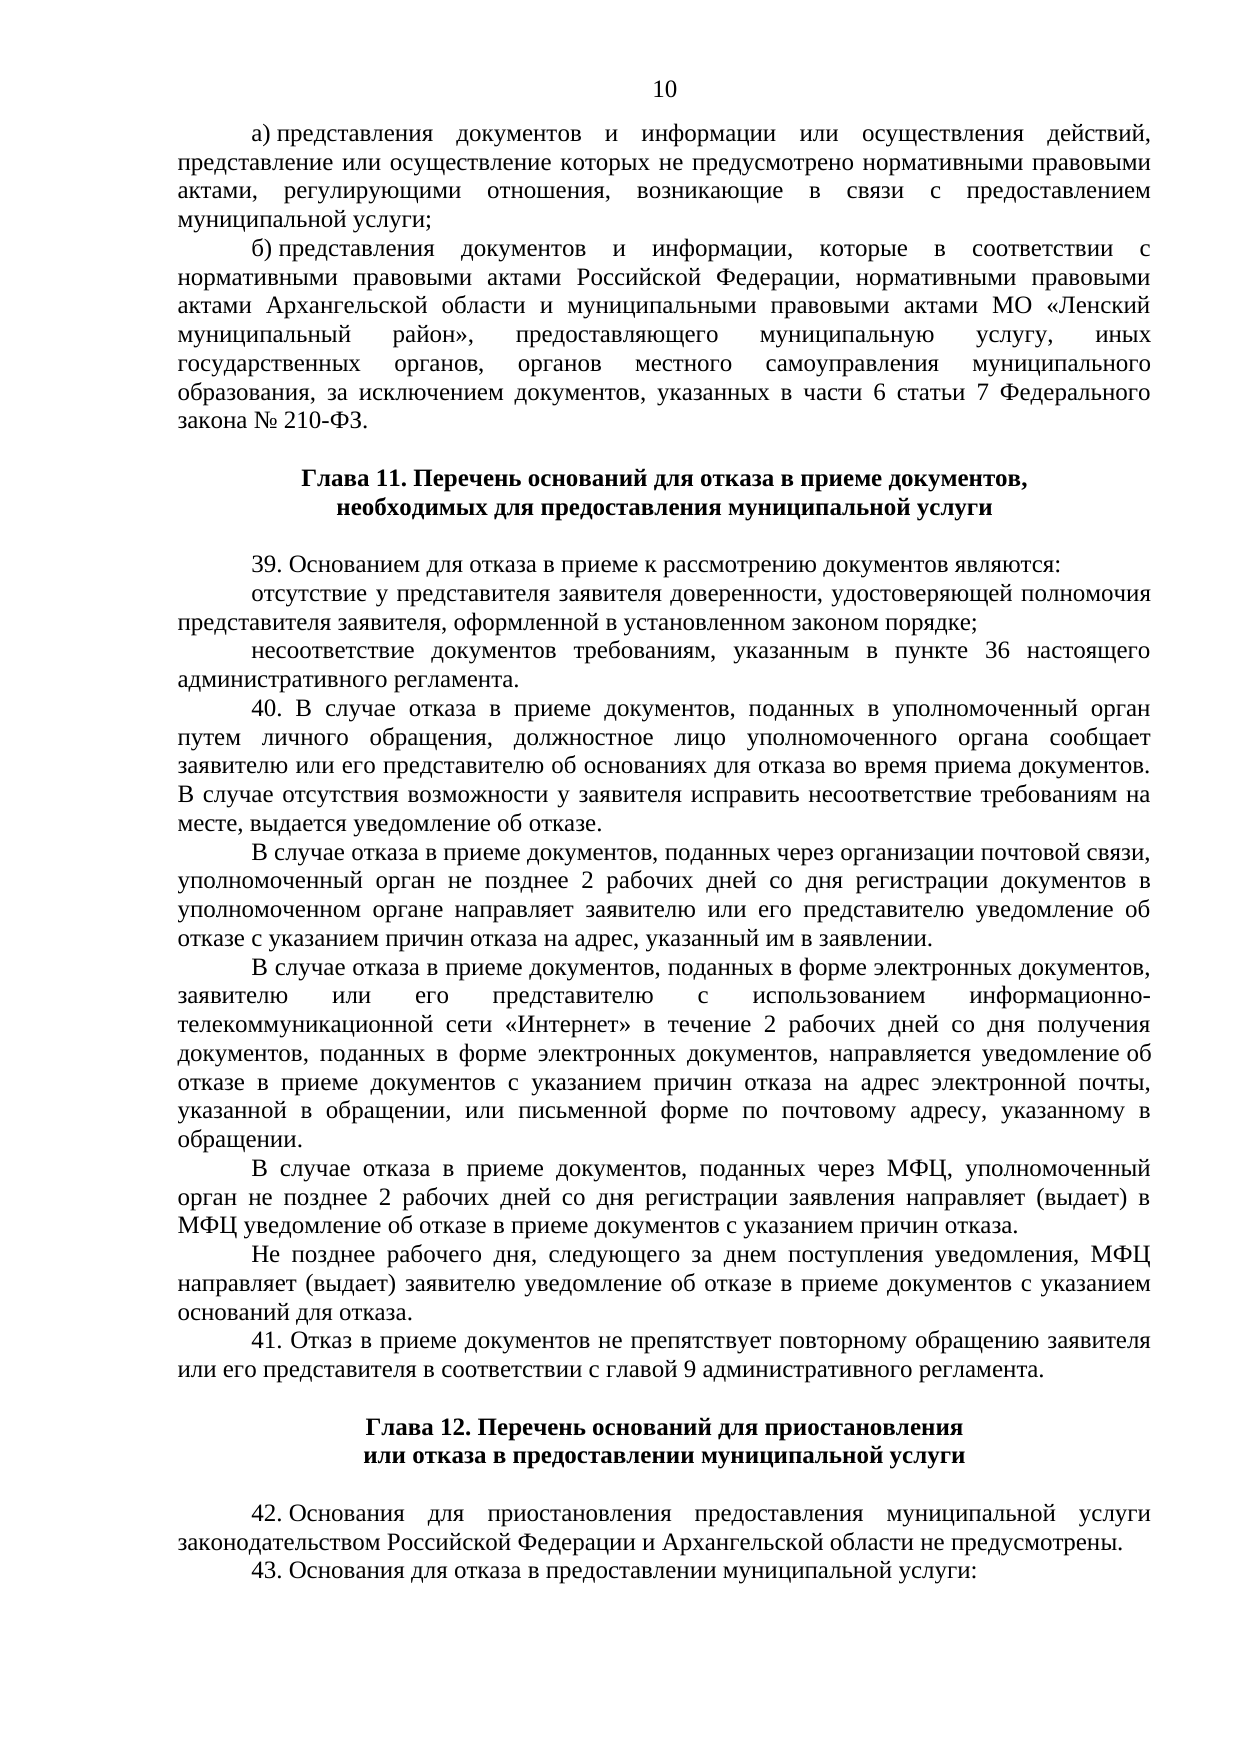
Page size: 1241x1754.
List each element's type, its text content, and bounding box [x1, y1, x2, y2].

text б) представления документов и информации, которые в соответствии с нормативными правовыми актами Российской Федерации, нормативными правовыми актами Архангельской области и муниципальными правовыми актами МО «Ленский муниципальный район», предоставляющего муниципальную услугу, иных государственных органов, органов местного самоуправления муниципального образования, за исключением документов, указанных в части 6 статьи 7 Федерального закона № 210-ФЗ. [177, 233, 1152, 434]
text отсутствие у представителя заявителя доверенности, удостоверяющей полномочия представителя заявителя, оформленной в установленном законом порядке; [177, 578, 1152, 636]
text 39. Основанием для отказа в приеме к рассмотрению документов являются: [177, 549, 1152, 578]
text В случае отказа в приеме документов, поданных через организации почтовой связи, уполномоченный орган не позднее 2 рабочих дней со дня регистрации документов в уполномоченном органе направляет заявителю или его представителю уведомление об отказе с указанием причин отказа на адрес, указанный им в заявлении. [177, 837, 1152, 952]
text 41. Отказ в приеме документов не препятствует повторному обращению заявителя или его представителя в соответствии с главой 9 административного регламента. [177, 1326, 1152, 1383]
text несоответствие документов требованиям, указанным в пункте 36 настоящего административного регламента. [177, 636, 1152, 693]
text Не позднее рабочего дня, следующего за днем поступления уведомления, МФЦ направляет (выдает) заявителю уведомление об отказе в приеме документов с указанием оснований для отказа. [177, 1239, 1152, 1326]
text необходимых для предоставления муниципальной услуги [177, 492, 1152, 521]
text или отказа в предоставлении муниципальной услуги [177, 1441, 1152, 1469]
text Глава 12. Перечень оснований для приостановления [177, 1412, 1152, 1441]
text Глава 11. Перечень оснований для отказа в приеме документов, [177, 463, 1152, 492]
text 43. Основания для отказа в предоставлении муниципальной услуги: [177, 1556, 1152, 1584]
text 40. В случае отказа в приеме документов, поданных в уполномоченный орган путем личного обращения, должностное лицо уполномоченного органа сообщает заявителю или его представителю об основаниях для отказа во время приема документов. В случае отсутствия возможности у заявителя исправить несоответствие требованиям на месте, выдается уведомление об отказе. [177, 693, 1152, 837]
text В случае отказа в приеме документов, поданных через МФЦ, уполномоченный орган не позднее 2 рабочих дней со дня регистрации заявления направляет (выдает) в МФЦ уведомление об отказе в приеме документов с указанием причин отказа. [177, 1153, 1152, 1239]
text В случае отказа в приеме документов, поданных в форме электронных документов, заявителю или его представителю с использованием информационно-телекоммуникационной сети «Интернет» в течение 2 рабочих дней со дня получения документов, поданных в форме электронных документов, направляется уведомление об отказе в приеме документов с указанием причин отказа на адрес электронной почты, указанной в обращении, или письменной форме по почтовому адресу, указанному в обращении. [177, 952, 1152, 1153]
text 42. Основания для приостановления предоставления муниципальной услуги законодательством Российской Федерации и Архангельской области не предусмотрены. [177, 1498, 1152, 1556]
text а) представления документов и информации или осуществления действий, представление или осуществление которых не предусмотрено нормативными правовыми актами, регулирующими отношения, возникающие в связи с предоставлением муниципальной услуги; [177, 118, 1152, 233]
